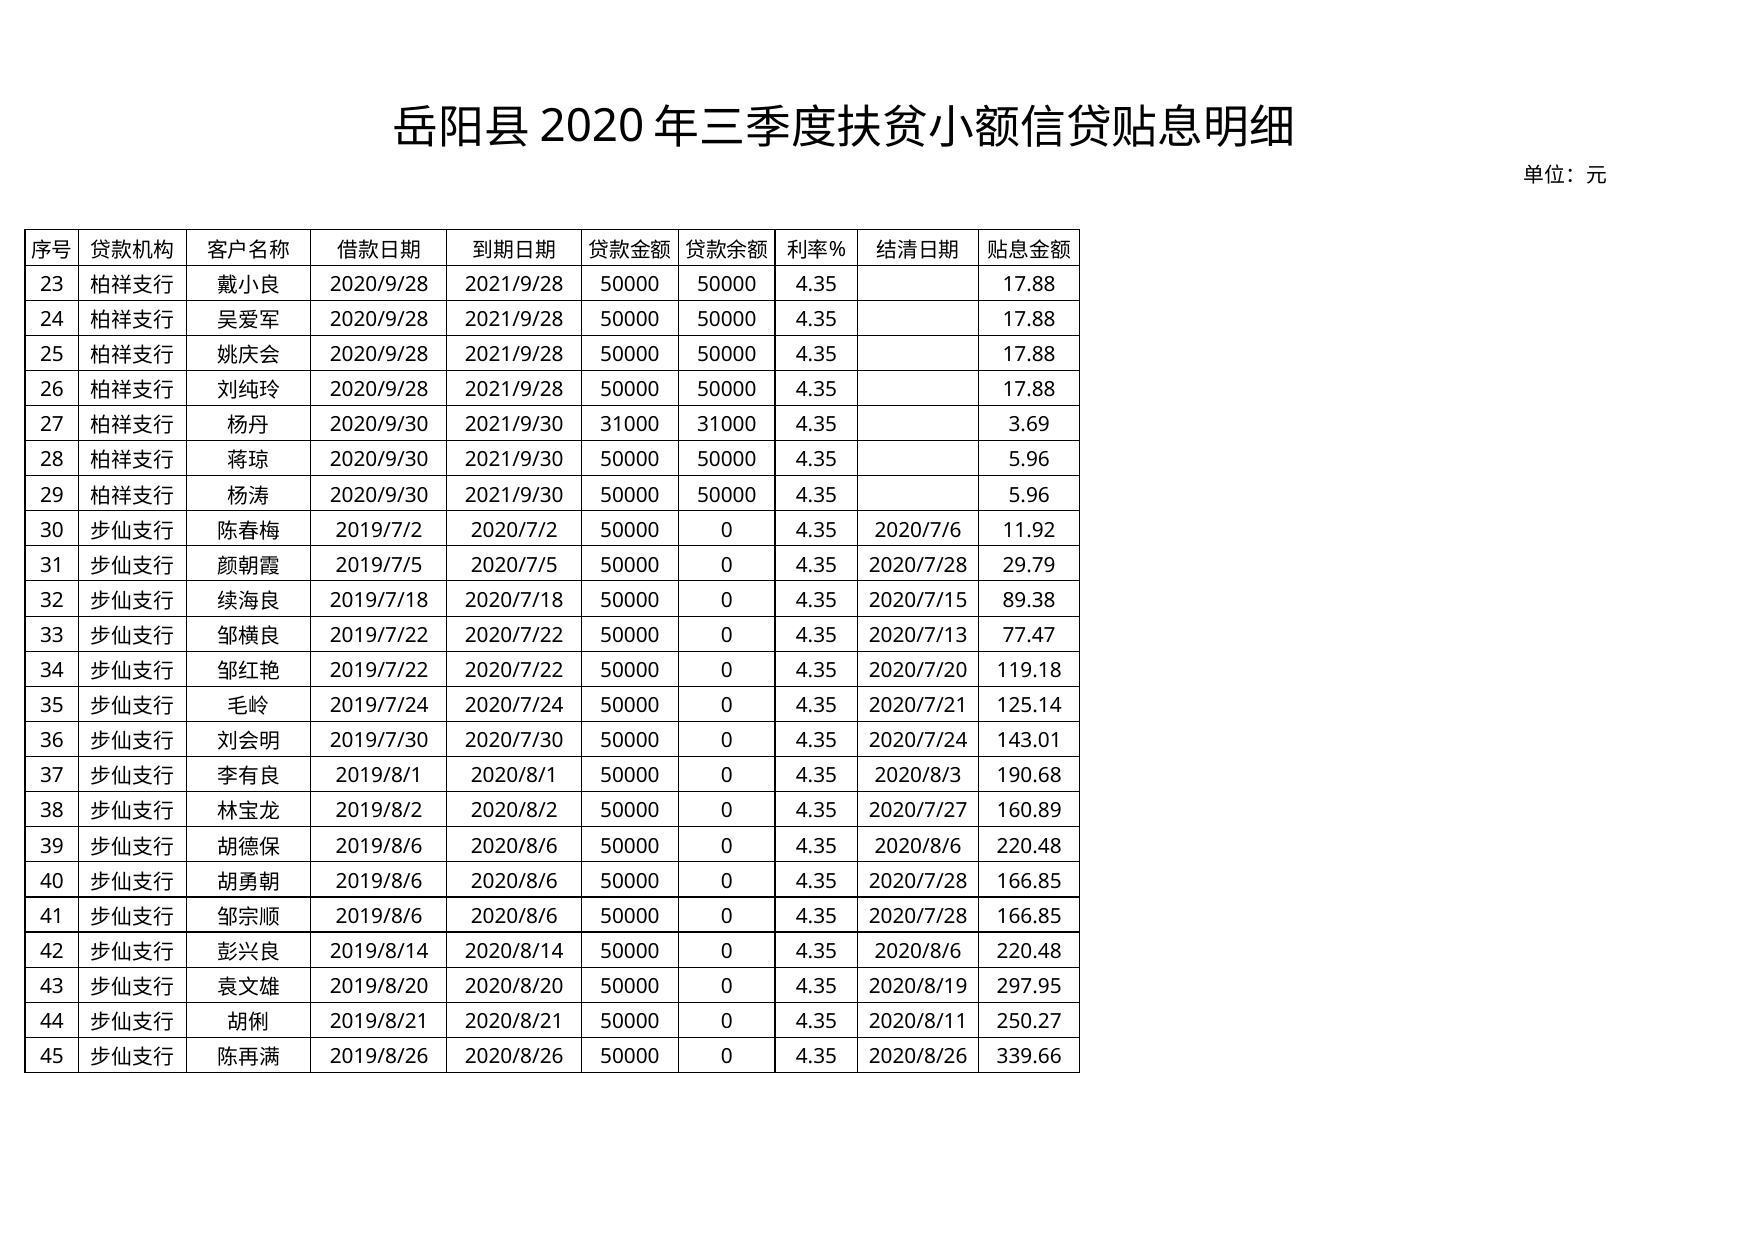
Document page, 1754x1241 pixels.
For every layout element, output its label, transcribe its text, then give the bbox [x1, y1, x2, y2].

table_cell 50000 [679, 476, 774, 510]
table_cell 4.35 [776, 581, 857, 616]
table_cell 步仙支行 [79, 827, 186, 861]
table_cell 4.35 [776, 687, 857, 721]
table_cell 250.27 [979, 1003, 1079, 1037]
table_cell 5.96 [979, 476, 1079, 510]
table_cell 2020/9/28 [311, 371, 446, 405]
table_cell 38 [26, 792, 78, 826]
table_cell 步仙支行 [79, 1003, 186, 1037]
table_cell 2020/7/13 [858, 617, 978, 651]
table_cell 50000 [582, 441, 678, 475]
table_cell 2020/8/6 [858, 933, 978, 967]
table_cell 26 [26, 371, 78, 405]
table_cell 4.35 [776, 266, 857, 299]
table_cell 2020/8/6 [447, 898, 581, 931]
table_cell 陈再满 [187, 1038, 310, 1072]
table_cell 步仙支行 [79, 792, 186, 826]
table_cell 0 [679, 652, 774, 686]
table_cell 4.35 [776, 968, 857, 1002]
table_cell 29.79 [979, 546, 1079, 580]
table_cell 贴息金额 [979, 230, 1079, 264]
table_cell 119.18 [979, 652, 1079, 686]
table_cell 2019/8/2 [311, 792, 446, 826]
table_cell [858, 266, 978, 299]
table_cell 220.48 [979, 933, 1079, 967]
table_cell 4.35 [776, 301, 857, 335]
table_cell 4.35 [776, 336, 857, 370]
table_cell 45 [26, 1038, 78, 1072]
table_cell 0 [679, 757, 774, 791]
table_cell 160.89 [979, 792, 1079, 826]
table_cell 42 [26, 933, 78, 967]
table_cell 步仙支行 [79, 862, 186, 896]
table_cell 24 [26, 301, 78, 335]
table_cell 4.35 [776, 617, 857, 651]
table_cell 2020/7/28 [858, 862, 978, 896]
table_cell 2019/7/22 [311, 617, 446, 651]
table_cell 4.35 [776, 406, 857, 440]
table_cell 50000 [679, 301, 774, 335]
table_cell 柏祥支行 [79, 301, 186, 335]
table_cell 0 [679, 687, 774, 721]
table_cell 25 [26, 336, 78, 370]
table_cell 步仙支行 [79, 933, 186, 967]
table_cell 2021/9/28 [447, 371, 581, 405]
table_cell 2020/8/21 [447, 1003, 581, 1037]
table_cell 0 [679, 722, 774, 756]
table_cell 步仙支行 [79, 898, 186, 931]
table_cell 40 [26, 862, 78, 896]
table_cell 到期日期 [447, 230, 581, 264]
table_cell 2021/9/30 [447, 406, 581, 440]
table_cell 4.35 [776, 898, 857, 931]
table_cell 2021/9/28 [447, 336, 581, 370]
table_cell 0 [679, 581, 774, 616]
table_cell 杨丹 [187, 406, 310, 440]
table_cell 步仙支行 [79, 546, 186, 580]
table_cell 4.35 [776, 722, 857, 756]
table_cell 0 [679, 546, 774, 580]
table_cell 2020/9/28 [311, 301, 446, 335]
table_cell 2020/7/24 [858, 722, 978, 756]
table_cell 17.88 [979, 301, 1079, 335]
table_cell 2019/8/14 [311, 933, 446, 967]
table_cell 2020/7/18 [447, 581, 581, 616]
table_cell 23 [26, 266, 78, 299]
table_cell 2021/9/30 [447, 441, 581, 475]
table_cell 步仙支行 [79, 617, 186, 651]
table_cell 2020/9/28 [311, 266, 446, 299]
table_cell 4.35 [776, 1003, 857, 1037]
table_cell 2019/7/24 [311, 687, 446, 721]
table_cell 166.85 [979, 862, 1079, 896]
table_cell 柏祥支行 [79, 371, 186, 405]
table_cell 2020/7/24 [447, 687, 581, 721]
table_cell 李有良 [187, 757, 310, 791]
table_cell [858, 301, 978, 335]
table_cell 50000 [582, 792, 678, 826]
table_cell 0 [679, 827, 774, 861]
table_cell 2019/7/22 [311, 652, 446, 686]
table_cell 2020/9/30 [311, 476, 446, 510]
table_cell 2020/7/20 [858, 652, 978, 686]
table_cell 2019/7/2 [311, 511, 446, 545]
table_cell 袁文雄 [187, 968, 310, 1002]
table_cell 4.35 [776, 862, 857, 896]
table_cell 2020/8/2 [447, 792, 581, 826]
table_cell 190.68 [979, 757, 1079, 791]
table_cell 陈春梅 [187, 511, 310, 545]
table_cell 2020/8/26 [447, 1038, 581, 1072]
table_cell 彭兴良 [187, 933, 310, 967]
table_cell 2020/8/6 [447, 862, 581, 896]
table_cell 50000 [582, 617, 678, 651]
table_cell 借款日期 [311, 230, 446, 264]
table_cell 50000 [582, 687, 678, 721]
table_cell 林宝龙 [187, 792, 310, 826]
table_cell 43 [26, 968, 78, 1002]
table_cell 蒋琼 [187, 441, 310, 475]
table_cell 50000 [582, 546, 678, 580]
table_cell 2020/8/3 [858, 757, 978, 791]
table_cell 步仙支行 [79, 1038, 186, 1072]
table_cell 2020/8/26 [858, 1038, 978, 1072]
table_cell 50000 [582, 511, 678, 545]
table_cell 2019/8/6 [311, 862, 446, 896]
table_cell 89.38 [979, 581, 1079, 616]
table_cell 步仙支行 [79, 511, 186, 545]
table_cell 贷款金额 [582, 230, 678, 264]
table_cell 4.35 [776, 792, 857, 826]
table_cell 11.92 [979, 511, 1079, 545]
table_cell 2020/8/19 [858, 968, 978, 1002]
table_cell 0 [679, 1003, 774, 1037]
table_cell 2019/8/1 [311, 757, 446, 791]
table_cell 杨涛 [187, 476, 310, 510]
table_cell 0 [679, 792, 774, 826]
table_cell 31000 [679, 406, 774, 440]
table_cell 步仙支行 [79, 687, 186, 721]
table_cell 2020/8/11 [858, 1003, 978, 1037]
table_cell 2021/9/30 [447, 476, 581, 510]
table_cell 4.35 [776, 652, 857, 686]
table_cell 步仙支行 [79, 581, 186, 616]
table_cell 50000 [582, 898, 678, 931]
table_cell 2020/7/28 [858, 546, 978, 580]
table_cell 143.01 [979, 722, 1079, 756]
table_cell 3.69 [979, 406, 1079, 440]
table_cell [858, 336, 978, 370]
table_cell 50000 [679, 336, 774, 370]
table_cell 0 [679, 617, 774, 651]
table_cell 35 [26, 687, 78, 721]
table_cell 柏祥支行 [79, 336, 186, 370]
table_cell 2020/8/14 [447, 933, 581, 967]
table_cell 50000 [582, 266, 678, 299]
table_cell 50000 [679, 441, 774, 475]
table_cell 胡德保 [187, 827, 310, 861]
table_cell 刘会明 [187, 722, 310, 756]
table_cell 4.35 [776, 827, 857, 861]
table_cell 2020/9/28 [311, 336, 446, 370]
table_cell 2020/9/30 [311, 406, 446, 440]
table_cell 0 [679, 1038, 774, 1072]
table_cell 50000 [582, 1038, 678, 1072]
table_cell 44 [26, 1003, 78, 1037]
table_cell 28 [26, 441, 78, 475]
table_cell 50000 [582, 968, 678, 1002]
table_cell 2019/7/30 [311, 722, 446, 756]
table_cell 297.95 [979, 968, 1079, 1002]
table_cell 2020/7/21 [858, 687, 978, 721]
table_cell 50000 [582, 1003, 678, 1037]
table_cell 贷款余额 [679, 230, 774, 264]
table_cell 2020/8/20 [447, 968, 581, 1002]
table_cell 2020/7/2 [447, 511, 581, 545]
table_cell 0 [679, 862, 774, 896]
table_cell 步仙支行 [79, 757, 186, 791]
table_cell 2020/7/5 [447, 546, 581, 580]
table_cell 50000 [582, 301, 678, 335]
table_cell 17.88 [979, 266, 1079, 299]
table_cell 50000 [582, 371, 678, 405]
table_cell 32 [26, 581, 78, 616]
table_cell 客户名称 [187, 230, 310, 264]
table_cell 2020/7/15 [858, 581, 978, 616]
table_cell 41 [26, 898, 78, 931]
table_cell 50000 [679, 371, 774, 405]
table_cell 4.35 [776, 546, 857, 580]
table_cell 序号 [26, 230, 78, 264]
table_cell 17.88 [979, 371, 1079, 405]
table_cell 0 [679, 968, 774, 1002]
table_cell 50000 [582, 581, 678, 616]
table_cell 利率% [776, 230, 857, 264]
table_cell 166.85 [979, 898, 1079, 931]
table_cell 50000 [582, 862, 678, 896]
table_cell 2019/8/6 [311, 827, 446, 861]
table_cell 2020/8/6 [447, 827, 581, 861]
table_cell 2021/9/28 [447, 266, 581, 299]
table_cell 2019/7/18 [311, 581, 446, 616]
table_cell 2020/7/30 [447, 722, 581, 756]
table_cell 4.35 [776, 441, 857, 475]
table_cell 4.35 [776, 933, 857, 967]
table_cell 贷款机构 [79, 230, 186, 264]
table_cell 50000 [582, 933, 678, 967]
table_cell 50000 [582, 757, 678, 791]
table_cell 吴爱军 [187, 301, 310, 335]
table_cell 50000 [582, 476, 678, 510]
table_cell 柏祥支行 [79, 476, 186, 510]
table_cell 125.14 [979, 687, 1079, 721]
table_cell 0 [679, 511, 774, 545]
table_cell 步仙支行 [79, 722, 186, 756]
table_cell 50000 [582, 722, 678, 756]
table_cell 柏祥支行 [79, 441, 186, 475]
table_cell 邹横良 [187, 617, 310, 651]
table_cell 50000 [679, 266, 774, 299]
table_cell 步仙支行 [79, 968, 186, 1002]
table_cell 0 [679, 898, 774, 931]
table_cell [858, 476, 978, 510]
table_cell 毛岭 [187, 687, 310, 721]
table_cell 步仙支行 [79, 652, 186, 686]
table_cell 2020/7/28 [858, 898, 978, 931]
table_cell 31000 [582, 406, 678, 440]
table_cell 29 [26, 476, 78, 510]
table_cell 39 [26, 827, 78, 861]
table_cell 戴小良 [187, 266, 310, 299]
table_cell 邹红艳 [187, 652, 310, 686]
table_cell 27 [26, 406, 78, 440]
table_cell 2020/7/22 [447, 617, 581, 651]
table_cell [858, 371, 978, 405]
table_cell 4.35 [776, 476, 857, 510]
table_cell 37 [26, 757, 78, 791]
table_cell 31 [26, 546, 78, 580]
table_cell 2020/7/22 [447, 652, 581, 686]
table_cell 2020/8/1 [447, 757, 581, 791]
table_cell 4.35 [776, 1038, 857, 1072]
table_cell 胡俐 [187, 1003, 310, 1037]
table_cell 2019/8/6 [311, 898, 446, 931]
table_cell 2019/8/20 [311, 968, 446, 1002]
table_cell 2020/7/6 [858, 511, 978, 545]
table_cell 柏祥支行 [79, 406, 186, 440]
table_cell 220.48 [979, 827, 1079, 861]
table_cell 17.88 [979, 336, 1079, 370]
table_cell 2019/8/26 [311, 1038, 446, 1072]
table_cell 34 [26, 652, 78, 686]
table_cell 30 [26, 511, 78, 545]
table_cell 4.35 [776, 511, 857, 545]
table_cell 4.35 [776, 371, 857, 405]
table_cell 2020/8/6 [858, 827, 978, 861]
table_cell 50000 [582, 827, 678, 861]
table_cell 2019/8/21 [311, 1003, 446, 1037]
table_cell 2020/7/27 [858, 792, 978, 826]
table_cell 柏祥支行 [79, 266, 186, 299]
table_cell 4.35 [776, 757, 857, 791]
table_cell 50000 [582, 652, 678, 686]
table_cell 刘纯玲 [187, 371, 310, 405]
table_cell 33 [26, 617, 78, 651]
table_cell 胡勇朝 [187, 862, 310, 896]
table_cell 2021/9/28 [447, 301, 581, 335]
table_cell 50000 [582, 336, 678, 370]
table_cell 姚庆会 [187, 336, 310, 370]
table_cell 2019/7/5 [311, 546, 446, 580]
table_cell [858, 441, 978, 475]
table_cell 2020/9/30 [311, 441, 446, 475]
table_cell 结清日期 [858, 230, 978, 264]
table_cell 颜朝霞 [187, 546, 310, 580]
table_cell 邹宗顺 [187, 898, 310, 931]
table_cell 0 [679, 933, 774, 967]
table_cell 339.66 [979, 1038, 1079, 1072]
table_cell 续海良 [187, 581, 310, 616]
table_cell 36 [26, 722, 78, 756]
table_cell 77.47 [979, 617, 1079, 651]
table_cell [858, 406, 978, 440]
table_cell 5.96 [979, 441, 1079, 475]
